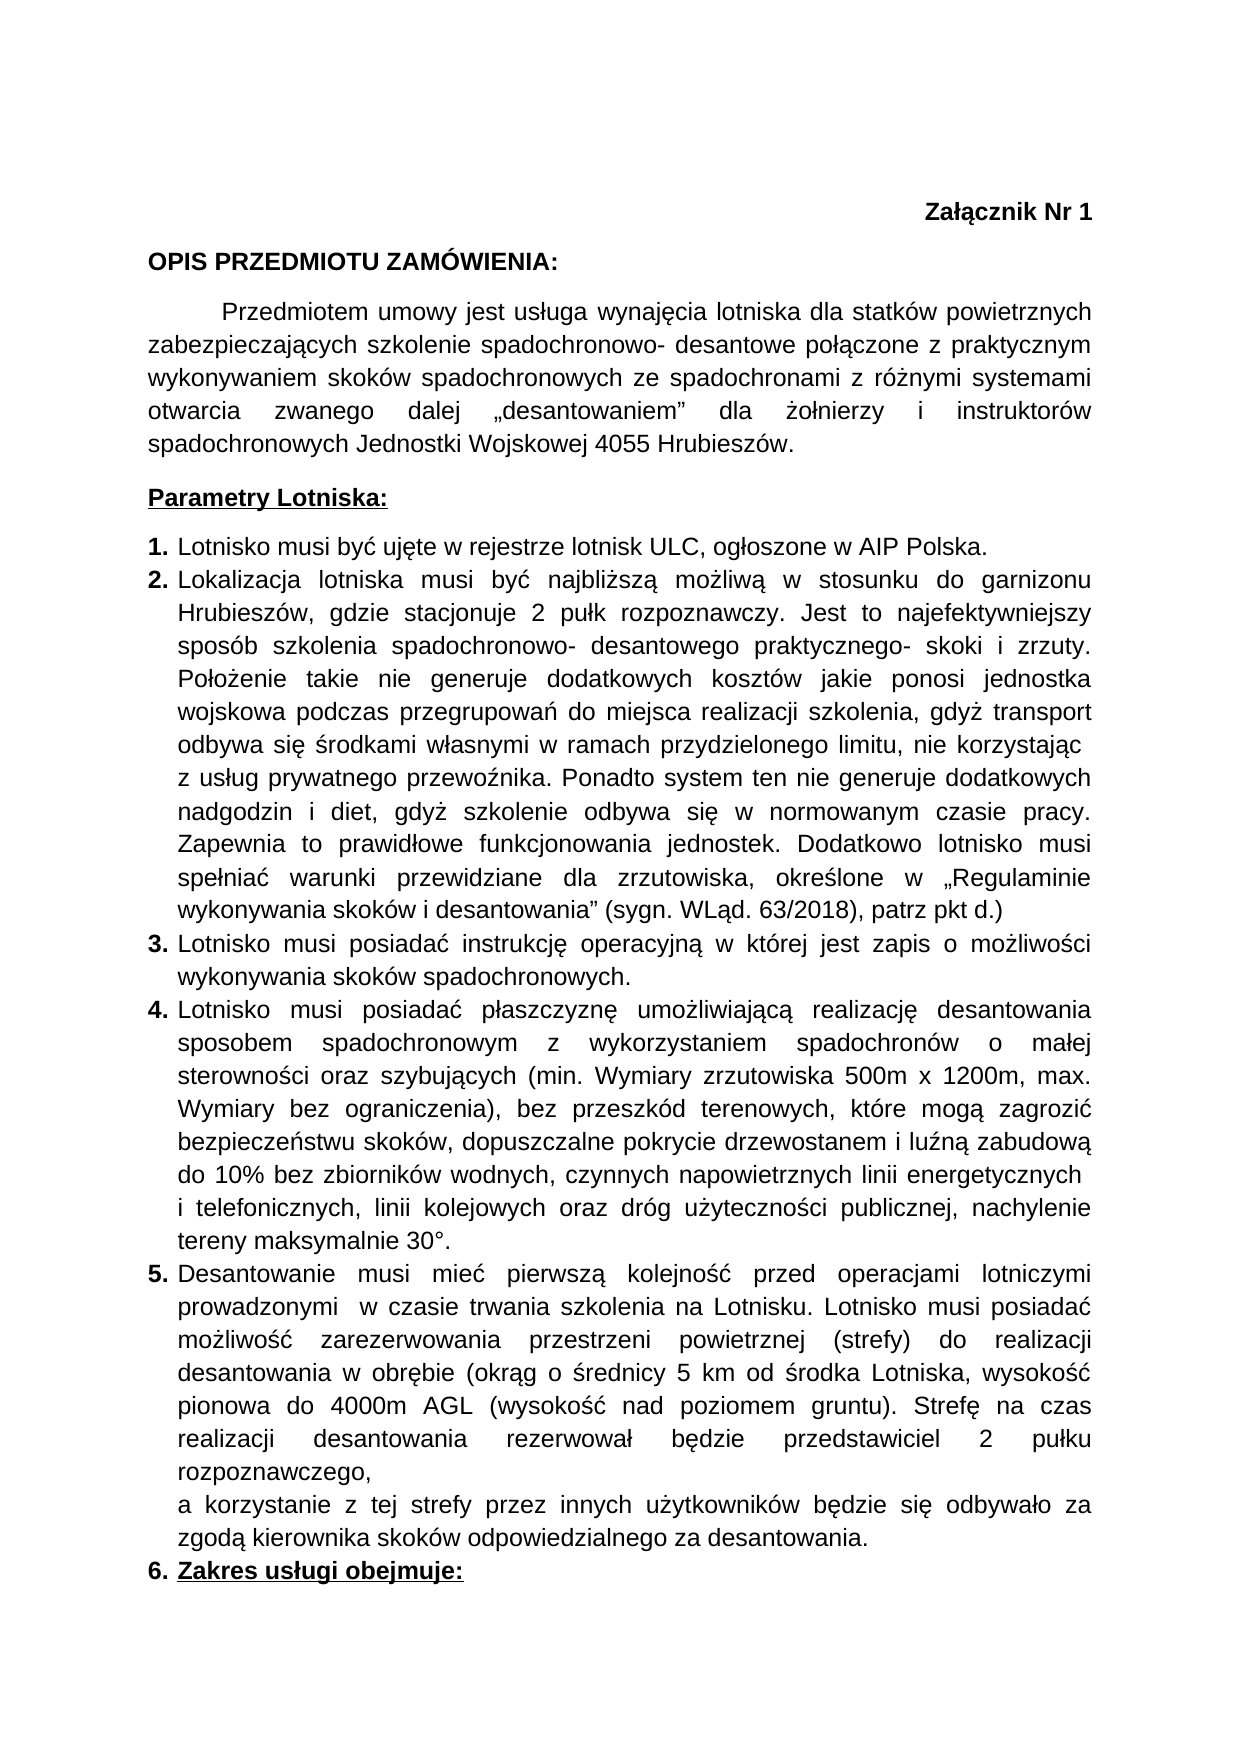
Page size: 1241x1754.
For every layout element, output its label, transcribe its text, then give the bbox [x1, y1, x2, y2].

list Lotnisko musi posiadać instrukcję operacyjną w której jest zapis o możliwości wykonywania skoków spadochronowych. [148, 928, 1093, 990]
list Lotnisko musi być ujęte w rejestrze lotnisk ULC, ogłoszone w AIP Polska. [148, 532, 1093, 561]
list Przedmiotem umowy jest usługa wynajęcia lotniska dla statków powietrznych zabezpieczających szkolenie spadochronowo- desantowe połączone z praktycznym wykonywaniem skoków spadochronowych ze spadochronami z różnymi systemami otwarcia zwanego dalej „desantowaniem” dla żołnierzy i instruktorów spadochronowych Jednostki Wojskowej 4055 Hrubieszów. [148, 297, 1093, 457]
text Parametry Lotniska: [148, 483, 1093, 511]
text OPIS PRZEDMIOTU ZAMÓWIENIA: [148, 247, 1093, 276]
list Lotnisko musi posiadać płaszczyznę umożliwiającą realizację desantowania sposobem spadochronowym z wykorzystaniem spadochronów o małej sterowności oraz szybujących (min. Wymiary zrzutowiska 500m x 1200m, max. Wymiary bez ograniczenia), bez przeszkód terenowych, które mogą zagrozić bezpieczeństwu skoków, dopuszczalne pokrycie drzewostanem i luźną zabudową do 10% bez zbiorników wodnych, czynnych napowietrznych linii energetycznych i telefonicznych, linii kolejowych oraz dróg użyteczności publicznej, nachylenie tereny maksymalnie 30°. [148, 994, 1093, 1254]
list Zakres usługi obejmuje: [148, 1556, 1093, 1585]
list Desantowanie musi mieć pierwszą kolejność przed operacjami lotniczymi prowadzonymi w czasie trwania szkolenia na Lotnisku. Lotnisko musi posiadać możliwość zarezerwowania przestrzeni powietrznej (strefy) do realizacji desantowania w obrębie (okrąg o średnicy 5 km od środka Lotniska, wysokość pionowa do 4000m AGL (wysokość nad poziomem gruntu). Strefę na czas realizacji desantowania rezerwował będzie przedstawiciel 2 pułku rozpoznawczego, a korzystanie z tej strefy przez innych użytkowników będzie się odbywało za zgodą kierownika skoków odpowiedzialnego za desantowania. [148, 1259, 1093, 1552]
list Lokalizacja lotniska musi być najbliższą możliwą w stosunku do garnizonu Hrubieszów, gdzie stacjonuje 2 pułk rozpoznawczy. Jest to najefektywniejszy sposób szkolenia spadochronowo- desantowego praktycznego- skoki i zrzuty. Położenie takie nie generuje dodatkowych kosztów jakie ponosi jednostka wojskowa podczas przegrupowań do miejsca realizacji szkolenia, gdyż transport odbywa się środkami własnymi w ramach przydzielonego limitu, nie korzystając z usług prywatnego przewoźnika. Ponadto system ten nie generuje dodatkowych nadgodzin i diet, gdyż szkolenie odbywa się w normowanym czasie pracy. Zapewnia to prawidłowe funkcjonowania jednostek. Dodatkowo lotnisko musi spełniać warunki przewidziane dla zrzutowiska, określone w „Regulaminie wykonywania skoków i desantowania” (sygn. WLąd. 63/2018), patrz pkt d.) [148, 565, 1093, 924]
text Załącznik Nr 1 [148, 197, 1093, 226]
